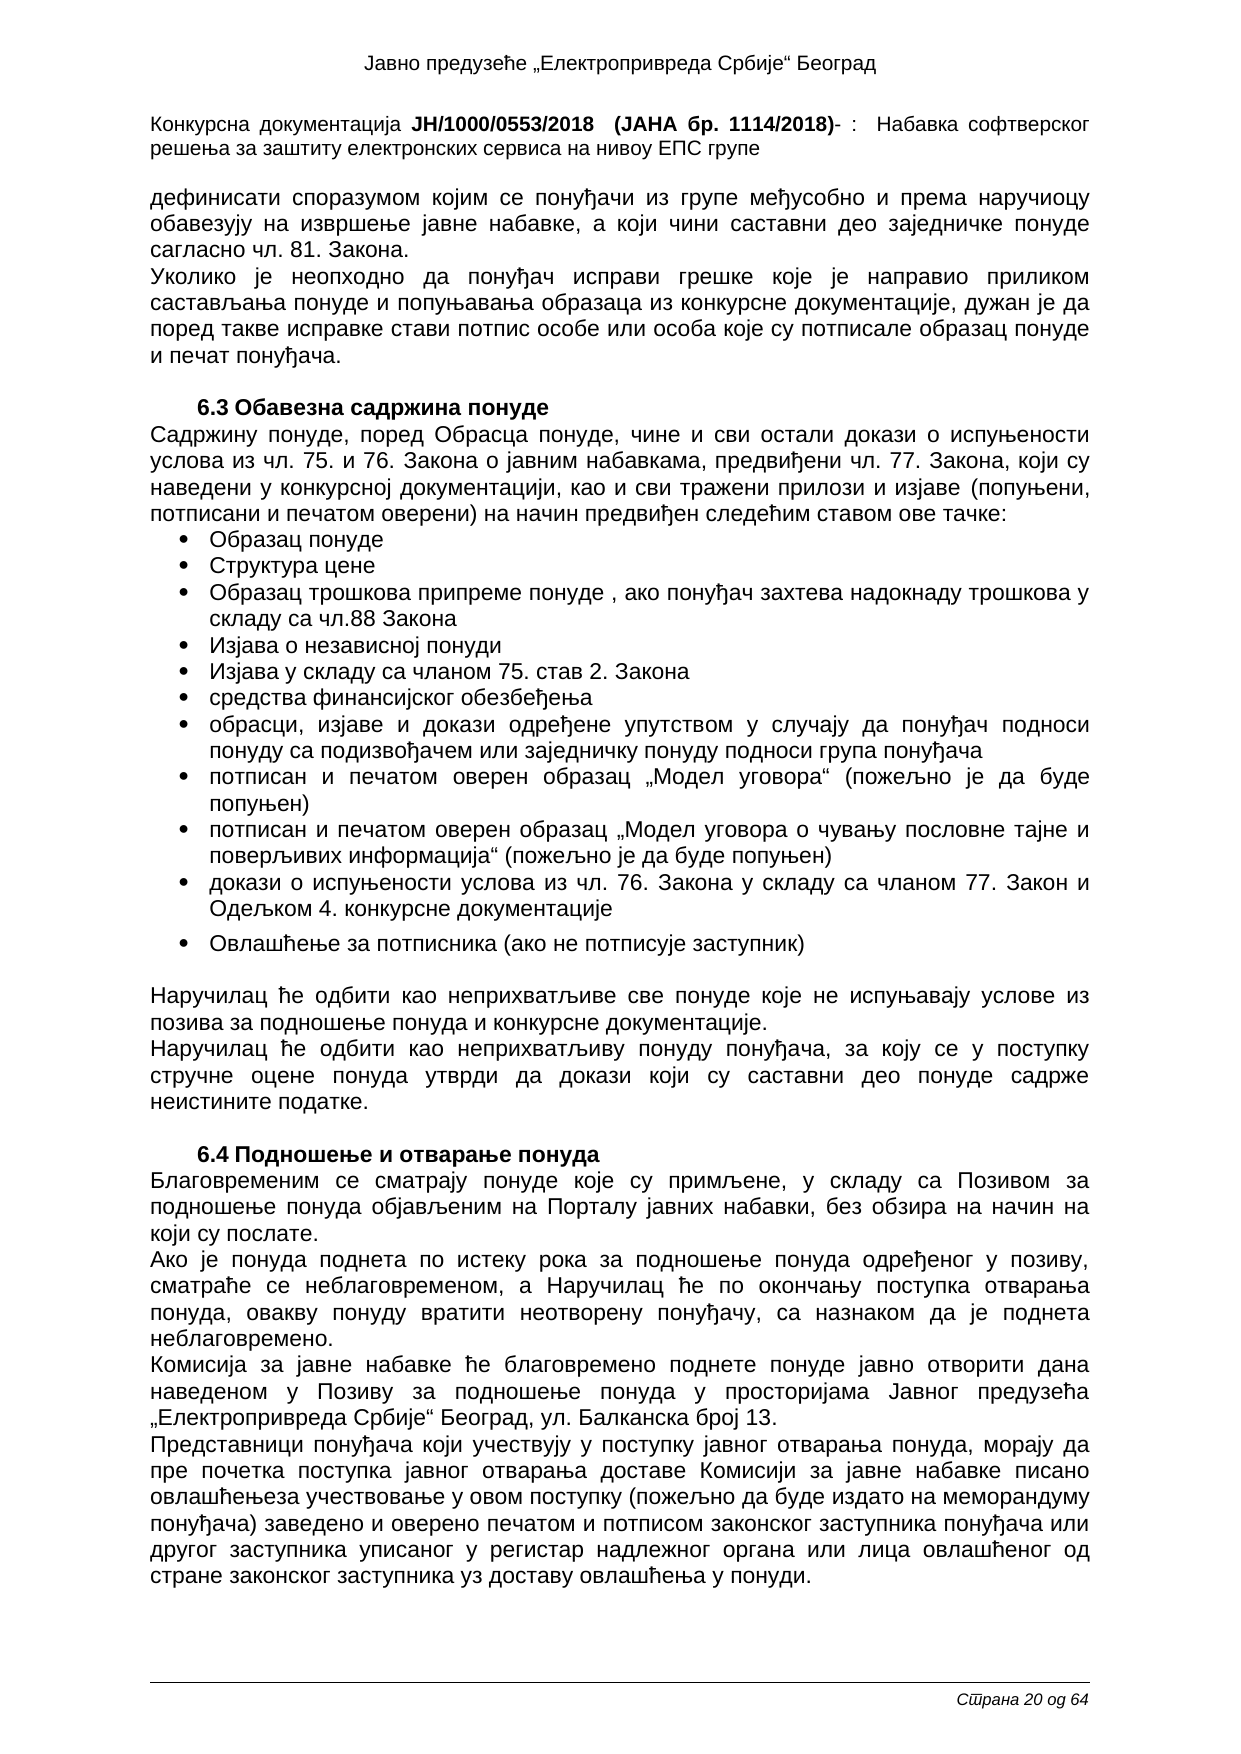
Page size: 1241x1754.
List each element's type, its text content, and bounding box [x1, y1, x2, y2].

text средства финансијског обезбеђења [179, 684, 1090, 711]
text Образац понуде [179, 526, 1090, 552]
text Представници понуђача који учествују у поступку јавног отварања понуда, морају да пре почетка поступка јавног отварања доставе Комисији за јавне набавке писано овлашћењеза учествовање у овом поступку (пожељно да буде издато на меморандуму понуђача) заведено и оверено печатом и потписом законског заступника понуђача или другог заступника уписаног у регистар надлежног органа или лица овлашћеног од стране законског заступника уз доставу овлашћења у понуди. [150, 1431, 1090, 1589]
text Садржину понуде, поред Обрасца понуде, чине и сви остали докази о испуњености услова из чл. 75. и 76. Закона о јавним набавкама, предвиђени чл. 77. Закона, који су наведени у конкурсној документацији, као и сви тражени прилози и изјаве (попуњени, потписани и печатом оверени) на начин предвиђен следећим ставом ове тачке: [150, 421, 1090, 526]
text Уколико је неопходно да понуђач исправи грешке које је направио приликом састављања понуде и попуњавања образаца из конкурсне документације, дужан је да поред такве исправке стави потпис особе или особа које су потписале образац понуде и печат понуђача. [150, 263, 1090, 368]
text Образац трошкова припреме понуде , ако понуђач захтева надокнаду трошкова у складу са чл.88 Закона [179, 579, 1090, 632]
text потписан и печатом оверен образац „Модел уговора о чувању пословне тајне и поверљивих информација“ (пожељно је да буде попуњен) [179, 816, 1090, 869]
list Подношење и отварање понуда [197, 1141, 1090, 1167]
text потписан и печатом оверен образац „Модел уговора“ (пожељно је да буде попуњен) [179, 763, 1090, 816]
text Изјава у складу са чланом 75. став 2. Закона [179, 658, 1090, 684]
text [150, 183, 1090, 263]
text Наручилац ће одбити као неприхватљиву понуду понуђача, за коју се у поступку стручне оцене понуда утврди да докази који су саставни део понуде садрже неистините податке. [150, 1035, 1090, 1114]
list Обавезна садржина понуде [197, 394, 1090, 421]
text Ако је понуда поднета по истеку рока за подношење понуда одређеног у позиву, сматраће се неблаговременом, а Наручилац ће по окончању поступка отварања понуда, овакву понуду вратити неотворену понуђачу, са назнаком да је поднета неблаговремено. [150, 1246, 1090, 1351]
text Овлашћење за потписника (ако не потписује заступник) [179, 930, 1090, 956]
text Комисија за јавне набавке ће благовремено поднете понуде јавно отворити дана наведеном у Позиву за подношење понуда у просторијама Јавног предузећа „Електропривреда Србије“ Београд, ул. Балканска број 13. [150, 1351, 1090, 1431]
text Структура цене [179, 552, 1090, 579]
text докази о испуњености услова из чл. 76. Закона у складу са чланом 77. Закон и Одељком 4. конкурсне документације [179, 869, 1090, 921]
text Изјава о независној понуди [179, 632, 1090, 658]
text обрасци, изјаве и докази одређене упутством у случају да понуђач подноси понуду са подизвођачем или заједничку понуду подноси група понуђача [179, 711, 1090, 763]
text Наручилац ће одбити као неприхватљиве све понуде које не испуњавају услове из позива за подношење понуда и конкурсне документације. [150, 982, 1090, 1035]
text Благовременим се сматрају понуде које су примљене, у складу са Позивом за подношење понуда објављеним на Порталу јавних набавки, без обзира на начин на који су послате. [150, 1167, 1090, 1246]
